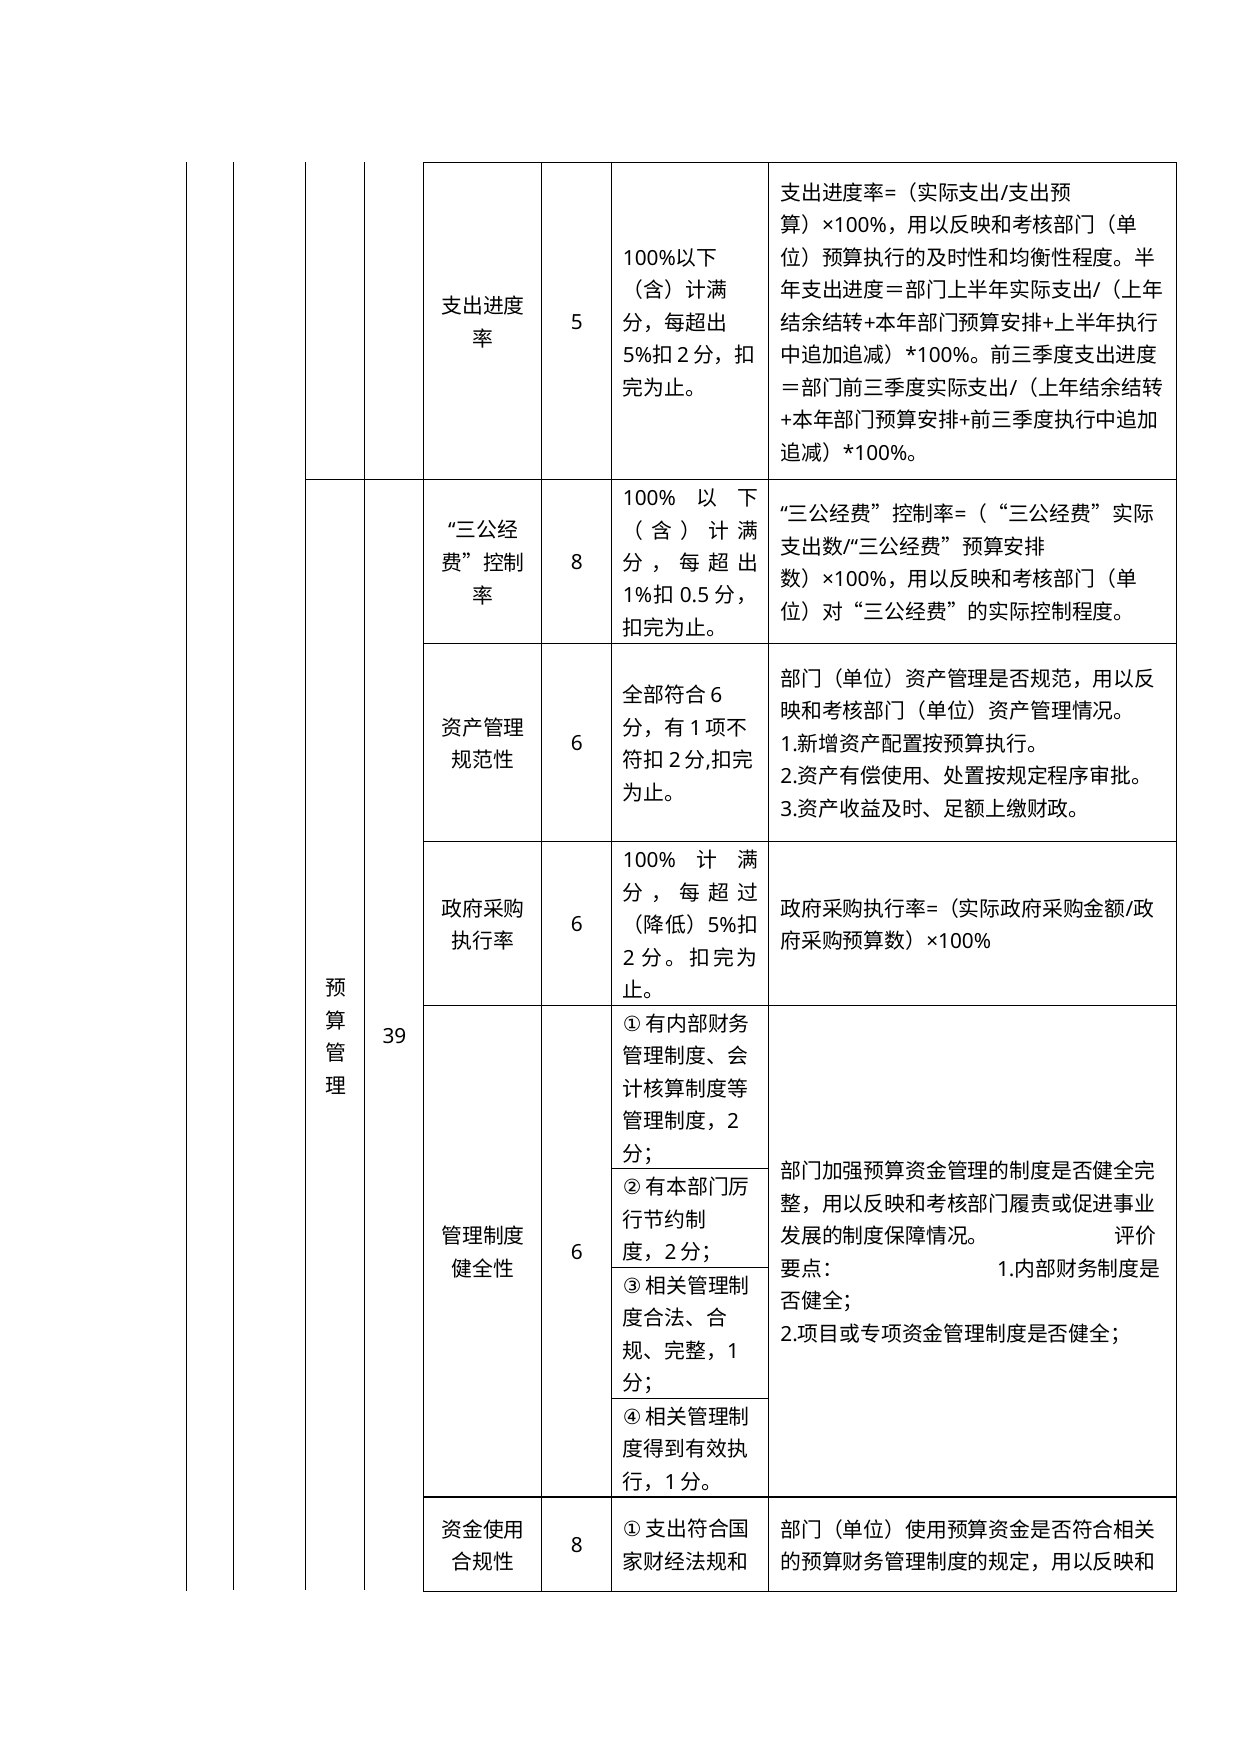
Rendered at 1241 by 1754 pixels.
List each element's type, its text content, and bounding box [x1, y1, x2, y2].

table_cell 6 [542, 842, 611, 1005]
table_cell “三公经费”控制率 [424, 480, 541, 643]
table_cell 8 [542, 480, 611, 643]
table_cell 部门加强预算资金管理的制度是否健全完整，用以反映和考核部门履责或促进事业发展的制度保障情况。 评价要点： 1.内部财务制度是否健全； 2.项目或专项资金管理制度是否健全； [769, 1006, 1176, 1496]
table_cell 支出进度率=（实际支出/支出预算）×100%，用以反映和考核部门（单位）预算执行的及时性和均衡性程度。半年支出进度＝部门上半年实际支出/（上年结余结转+本年部门预算安排+上半年执行中追加追减）*100%。前三季度支出进度＝部门前三季度实际支出/（上年结余结转+本年部门预算安排+前三季度执行中追加追减）*100%。 [769, 163, 1176, 479]
table_cell ④相关管理制度得到有效执行，1分。 [612, 1399, 768, 1496]
table_cell ③相关管理制度合法、合规、完整，1分； [612, 1268, 768, 1398]
table_cell 100%以下（含）计满分，每超出1%扣0.5分，扣完为止。 [612, 480, 768, 643]
table_cell 资金使用合规性 [424, 1498, 541, 1591]
table_cell 100%计满分，每超过（降低）5%扣2分。扣完为止。 [612, 842, 768, 1005]
table_cell 资产管理规范性 [424, 644, 541, 841]
table_cell ①有内部财务管理制度、会计核算制度等管理制度，2分； [612, 1006, 768, 1168]
table_cell 预算管理 [306, 480, 365, 1591]
table_cell 8 [542, 1498, 611, 1591]
table_cell 管理制度健全性 [424, 1006, 541, 1496]
table_cell 6 [542, 644, 611, 841]
table_cell 政府采购执行率 [424, 842, 541, 1005]
table_cell 5 [542, 163, 611, 479]
table_cell 100%以下（含）计满分，每超出5%扣2分，扣完为止。 [612, 163, 768, 479]
table_cell “三公经费”控制率=（“三公经费”实际支出数/“三公经费”预算安排数）×100%，用以反映和考核部门（单位）对“三公经费”的实际控制程度。 [769, 480, 1176, 643]
table_cell 政府采购执行率=（实际政府采购金额/政府采购预算数）×100% [769, 842, 1176, 1005]
table_cell ②有本部门厉行节约制度，2分； [612, 1169, 768, 1267]
table_cell 支出进度率 [424, 163, 541, 479]
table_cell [769, 1498, 1176, 1591]
table_cell 6 [542, 1006, 611, 1496]
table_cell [612, 1498, 768, 1591]
table_cell 全部符合6分，有1项不符扣2分,扣完为止。 [612, 644, 768, 841]
table_cell 部门（单位）资产管理是否规范，用以反映和考核部门（单位）资产管理情况。 1.新增资产配置按预算执行。 2.资产有偿使用、处置按规定程序审批。 3.资产收益及时、足额上缴财政。 [769, 644, 1176, 841]
table_cell 39 [365, 480, 423, 1591]
